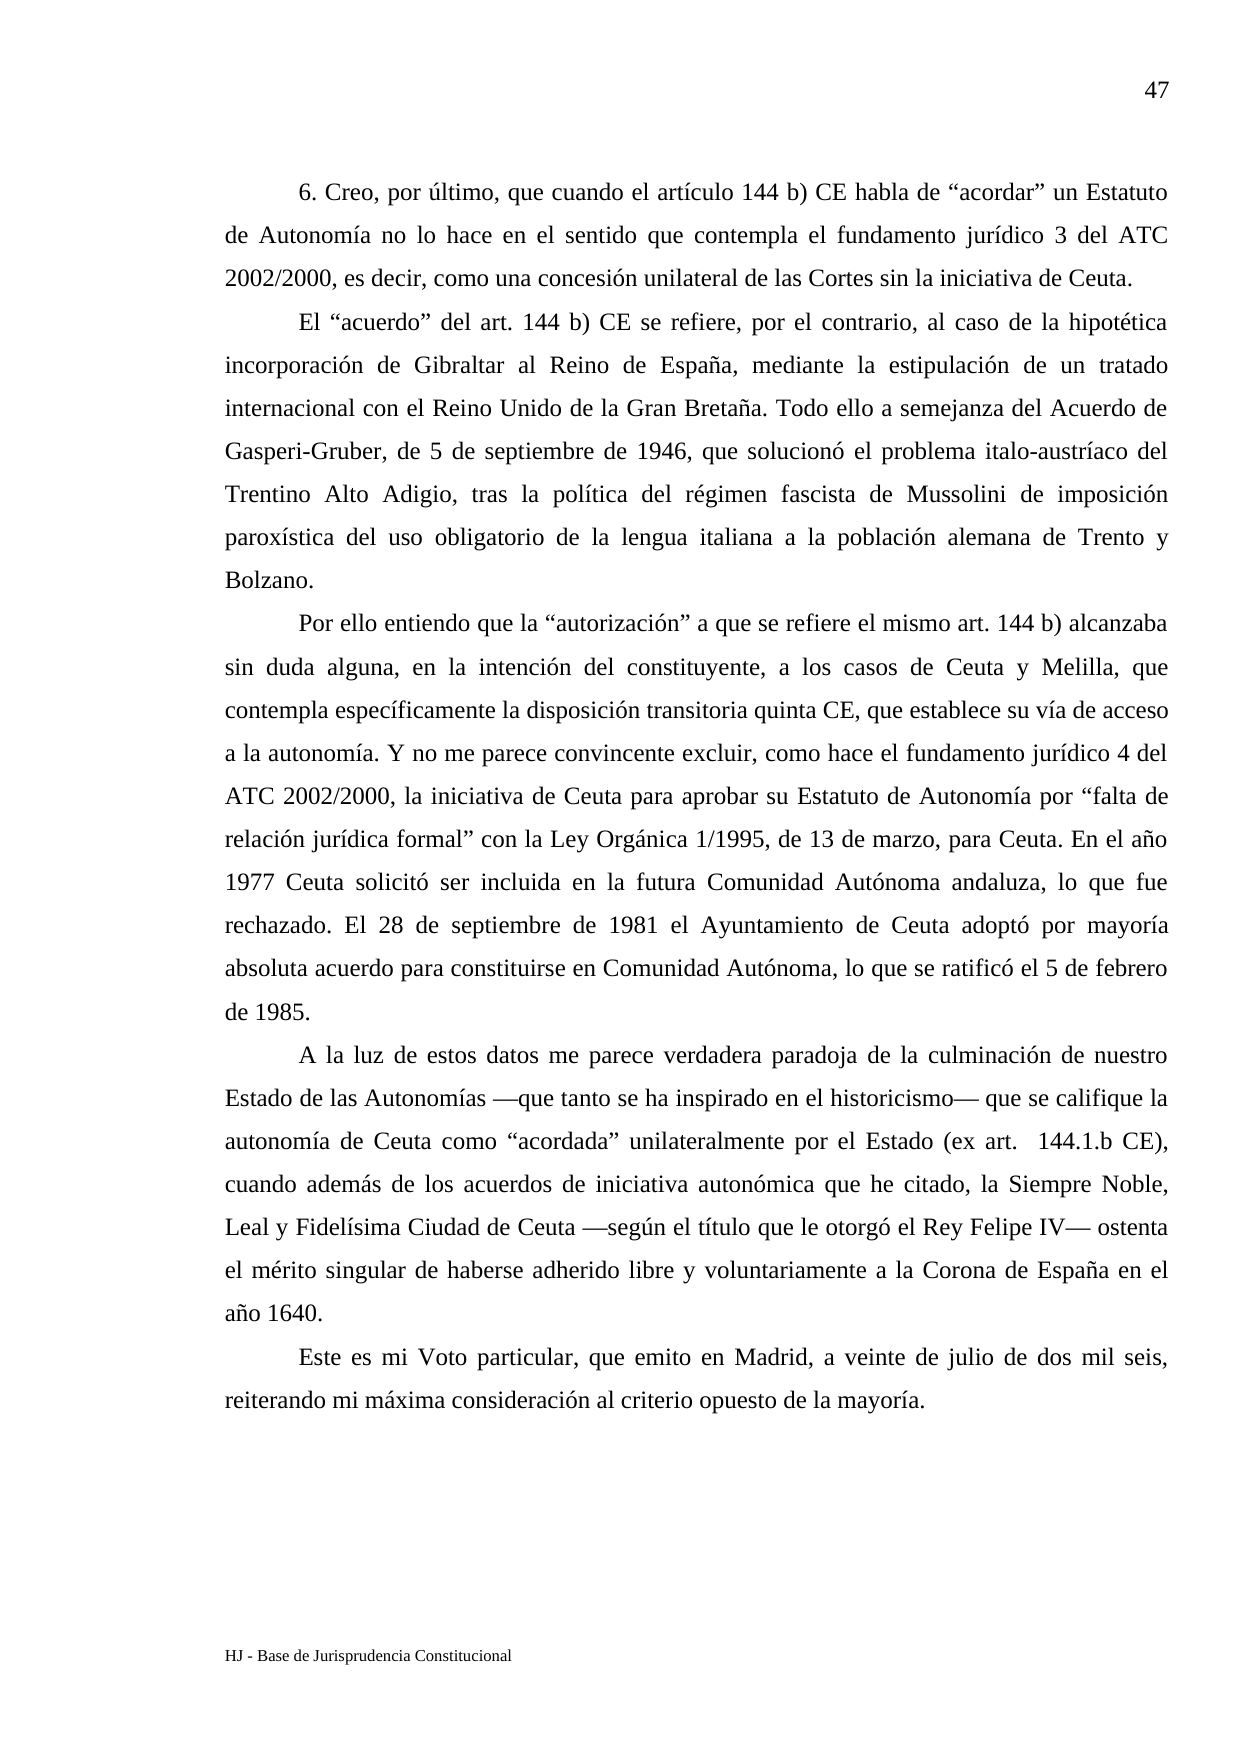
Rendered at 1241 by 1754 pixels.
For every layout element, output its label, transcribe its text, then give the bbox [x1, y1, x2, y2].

text Por ello entiendo que la “autorización” a que se refiere el mismo art. 144 b) alcanzaba sin duda alguna, en la intención del constituyente, a los casos de Ceuta y Melilla, que contempla específicamente la disposición transitoria quinta CE, que establece su vía de acceso a la autonomía. Y no me parece convincente excluir, como hace el fundamento jurídico 4 del ATC 2002/2000, la iniciativa de Ceuta para aprobar su Estatuto de Autonomía por “falta de relación jurídica formal” con la Ley Orgánica 1/1995, de 13 de marzo, para Ceuta. En el año 1977 Ceuta solicitó ser incluida en la futura Comunidad Autónoma andaluza, lo que fue rechazado. El 28 de septiembre de 1981 el Ayuntamiento de Ceuta adoptó por mayoría absoluta acuerdo para constituirse en Comunidad Autónoma, lo que se ratificó el 5 de febrero de 1985. [224, 608, 1169, 1025]
text A la luz de estos datos me parece verdadera paradoja de la culminación de nuestro Estado de las Autonomías —que tanto se ha inspirado en el historicismo— que se califique la autonomía de Ceuta como “acordada” unilateralmente por el Estado (ex art. 144.1.b CE), cuando además de los acuerdos de iniciativa autonómica que he citado, la Siempre Noble, Leal y Fidelísima Ciudad de Ceuta —según el título que le otorgó el Rey Felipe IV— ostenta el mérito singular de haberse adherido libre y voluntariamente a la Corona de España en el año 1640. [224, 1040, 1169, 1327]
text 6. Creo, por último, que cuando el artículo 144 b) CE habla de “acordar” un Estatuto de Autonomía no lo hace en el sentido que contempla el fundamento jurídico 3 del ATC 2002/2000, es decir, como una concesión unilateral de las Cortes sin la iniciativa de Ceuta. [224, 177, 1169, 292]
text El “acuerdo” del art. 144 b) CE se refiere, por el contrario, al caso de la hipotética incorporación de Gibraltar al Reino de España, mediante la estipulación de un tratado internacional con el Reino Unido de la Gran Bretaña. Todo ello a semejanza del Acuerdo de Gasperi-Gruber, de 5 de septiembre de 1946, que solucionó el problema italo-austríaco del Trentino Alto Adigio, tras la política del régimen fascista de Mussolini de imposición paroxística del uso obligatorio de la lengua italiana a la población alemana de Trento y Bolzano. [224, 307, 1169, 594]
text Este es mi Voto particular, que emito en Madrid, a veinte de julio de dos mil seis, reiterando mi máxima consideración al criterio opuesto de la mayoría. [224, 1342, 1169, 1413]
